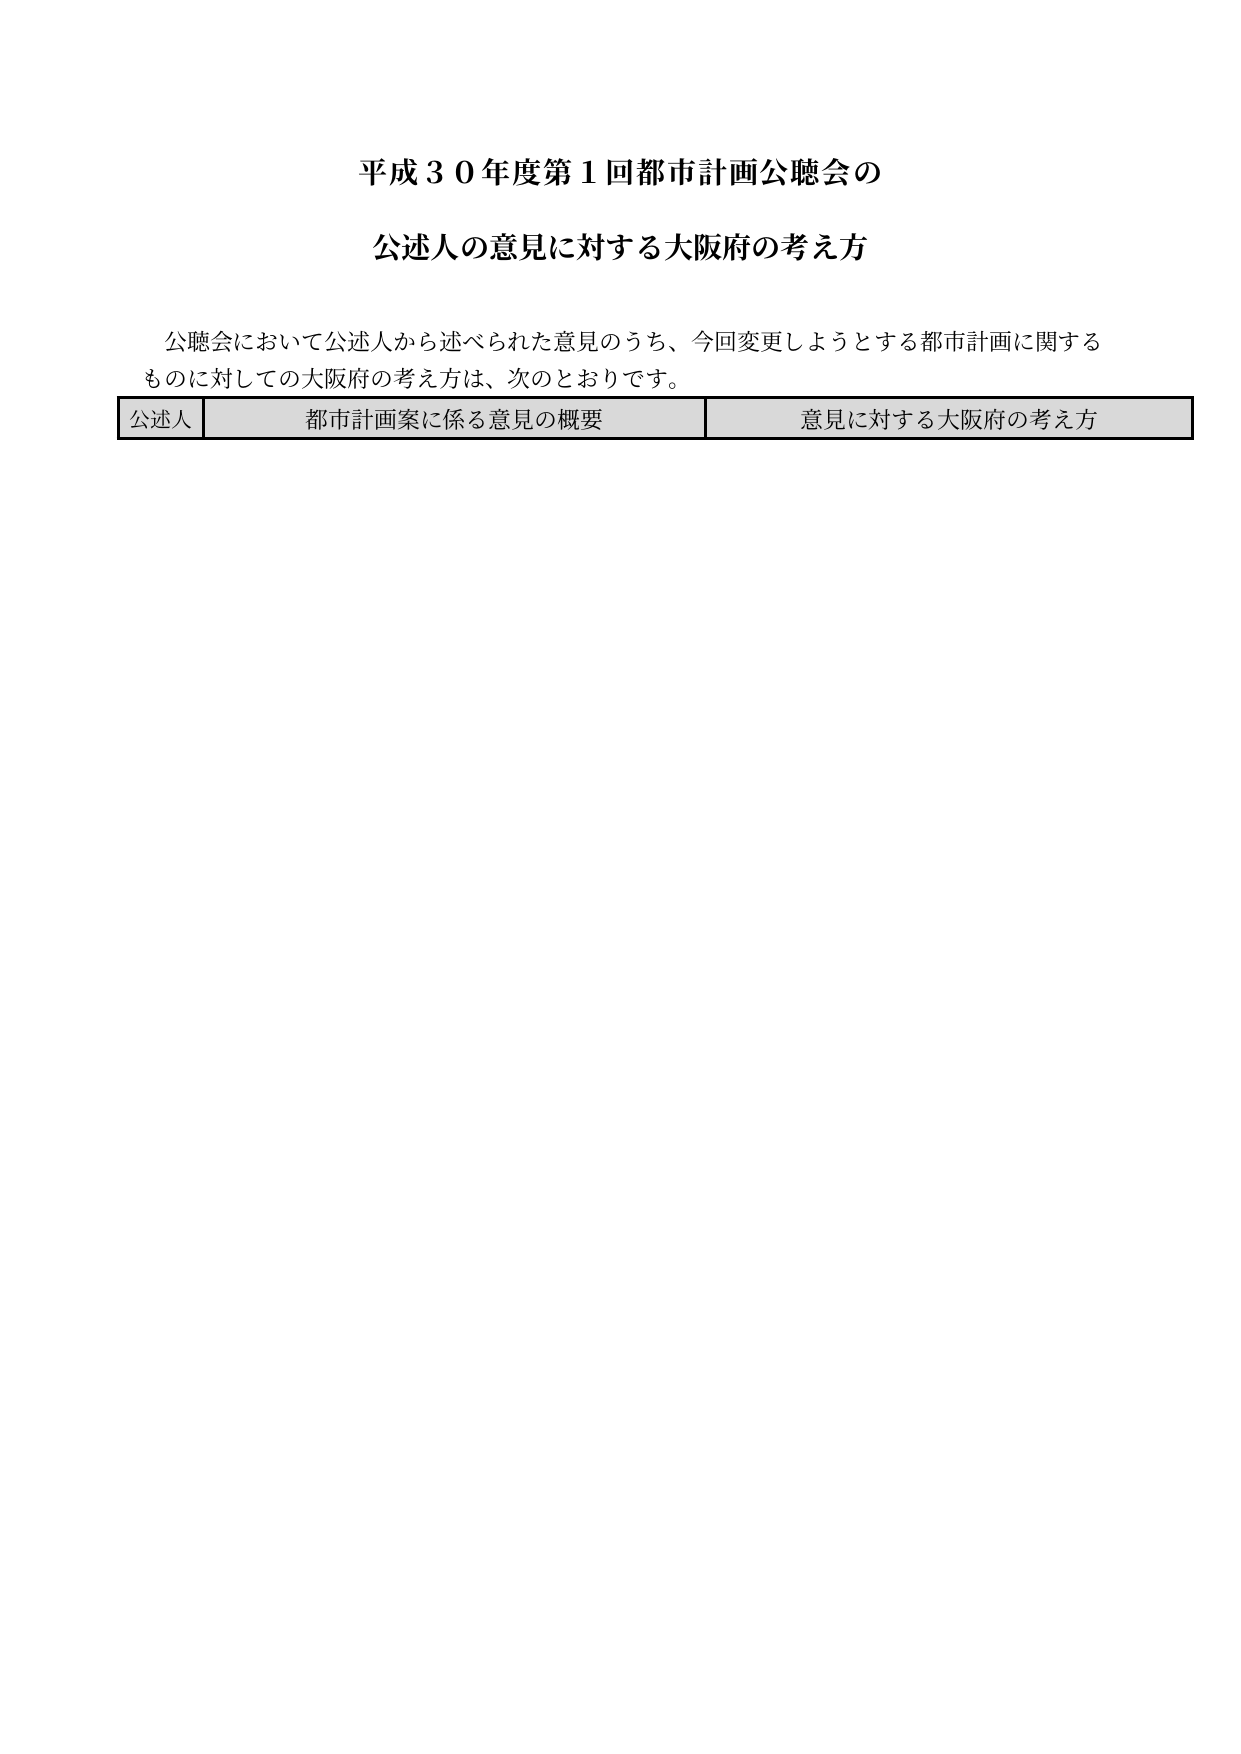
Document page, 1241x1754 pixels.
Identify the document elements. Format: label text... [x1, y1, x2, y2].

table_header 公述人 [120, 399, 202, 437]
table_header 意見に対する大阪府の考え方 [707, 399, 1191, 437]
text 公聴会において公述人から述べられた意見のうち、今回変更しようとする都市計画に関する [118, 321, 1122, 359]
text ものに対しての大阪府の考え方は、次のとおりです。 [141, 359, 1122, 396]
text 公述人の意見に対する大阪府の考え方 [118, 209, 1122, 284]
text 平成３０年度第１回都市計画公聴会の [118, 134, 1122, 209]
table_header 都市計画案に係る意見の概要 [205, 399, 704, 437]
